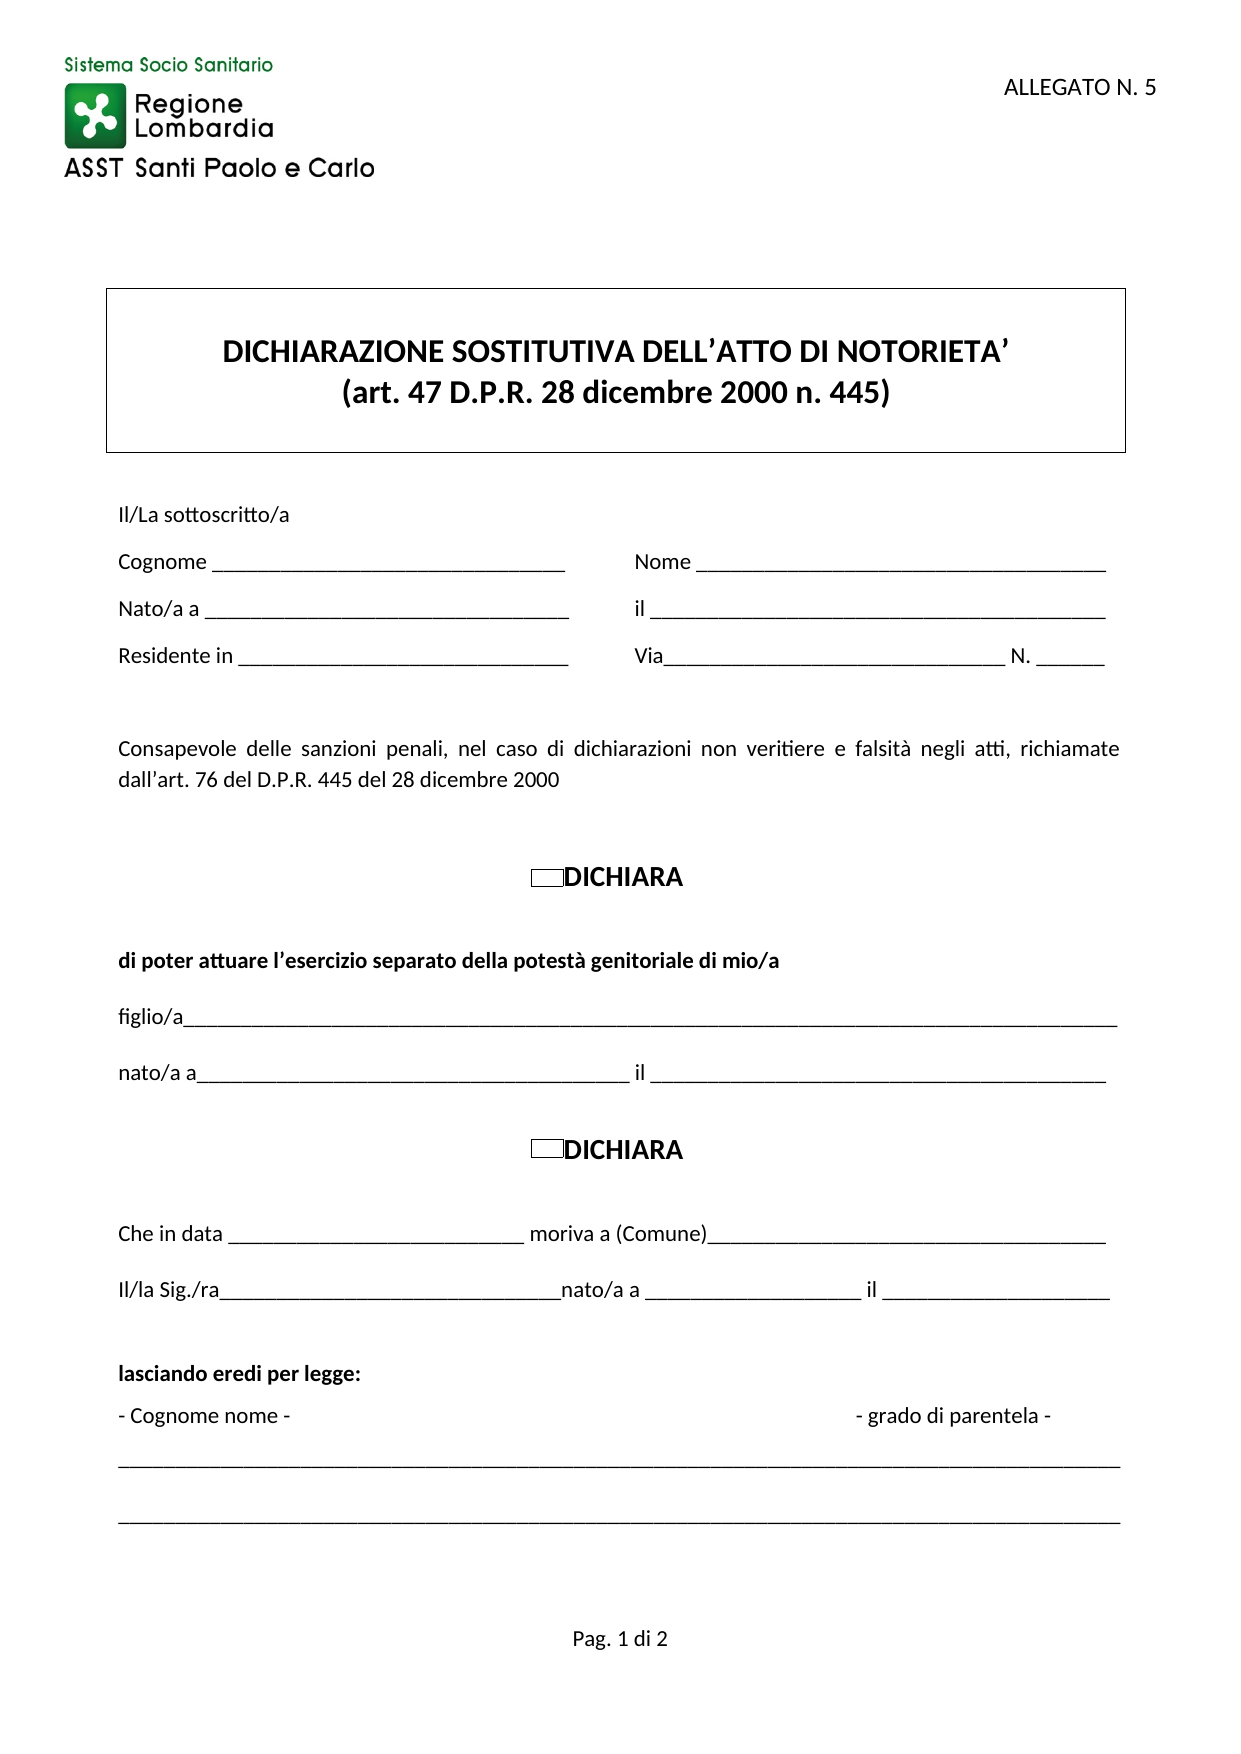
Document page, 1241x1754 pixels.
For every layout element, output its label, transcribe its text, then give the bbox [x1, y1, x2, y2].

text Consapevole delle sanzioni penali, nel caso di dichiarazioni non veritiere e falsità negli atti, richiamate dall’art. 76 del D.P.R. 445 del 28 dicembre 2000 [118, 734, 1122, 793]
text lasciando eredi per legge: [118, 1359, 1122, 1387]
text Cognome _______________________________ Nome ____________________________________ [118, 547, 1122, 575]
text Il/la Sig./ra______________________________nato/a a ___________________ il ____________________ [118, 1275, 1122, 1303]
text Che in data __________________________ moriva a (Comune)___________________________________ [118, 1219, 1122, 1247]
text Residente in _____________________________ Via______________________________ N. ______ [118, 641, 1122, 669]
text Nato/a a ________________________________ il ________________________________________ [118, 594, 1122, 622]
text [118, 1443, 1122, 1527]
table_header DICHIARAZIONE SOSTITUTIVA DELL’ATTO DI NOTORIETA’ (art. 47 D.P.R. 28 dicembre 2000 n. 445) [107, 289, 1125, 452]
text DICHIARA [118, 858, 1122, 894]
picture [64, 57, 374, 177]
text Il/La sottoscritto/a [118, 500, 1122, 528]
text - Cognome nome - - grado di parentela - [118, 1401, 1122, 1429]
text di poter attuare l’esercizio separato della potestà genitoriale di mio/a figlio/a__________________________________________________________________________________nato/a a______________________________________ il ________________________________________ [118, 946, 1122, 1086]
text DICHIARA [118, 1131, 1122, 1167]
